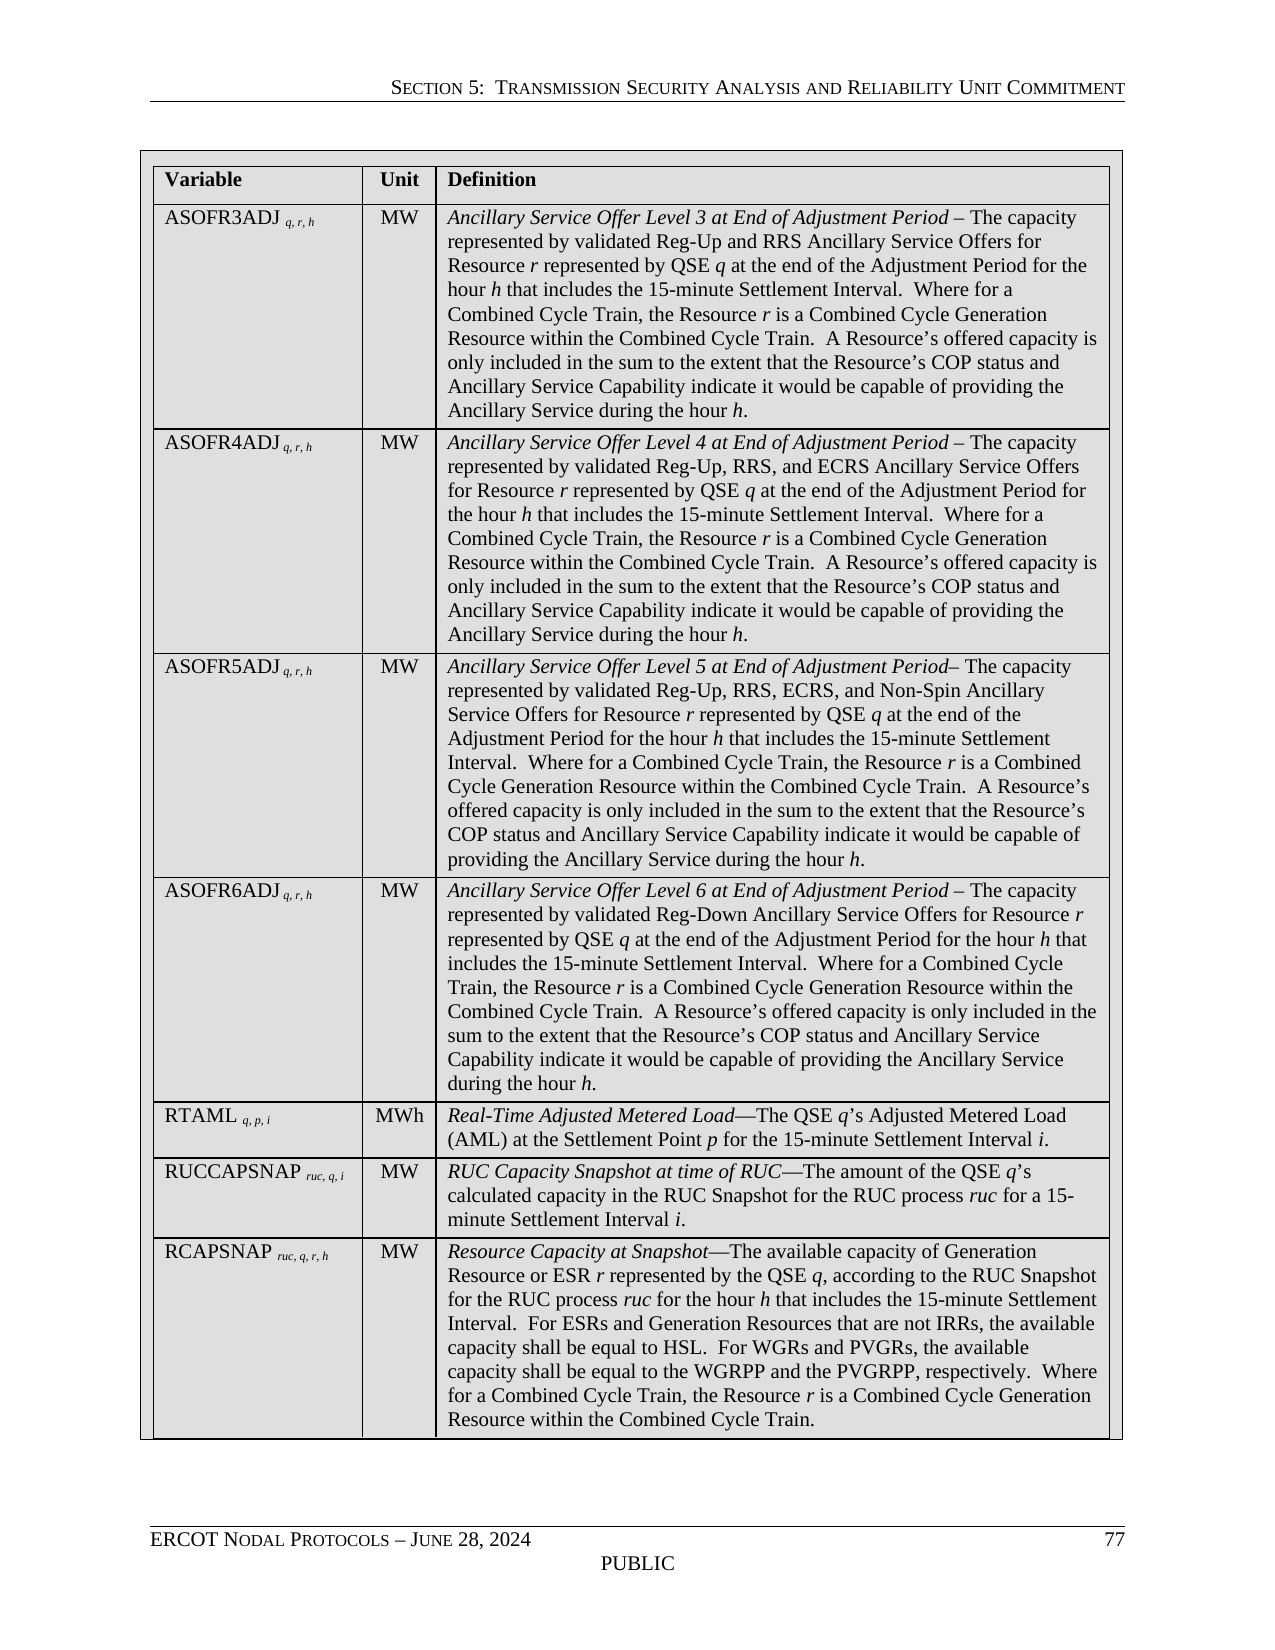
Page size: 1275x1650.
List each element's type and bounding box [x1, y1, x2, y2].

table_header [141, 151, 1122, 1439]
